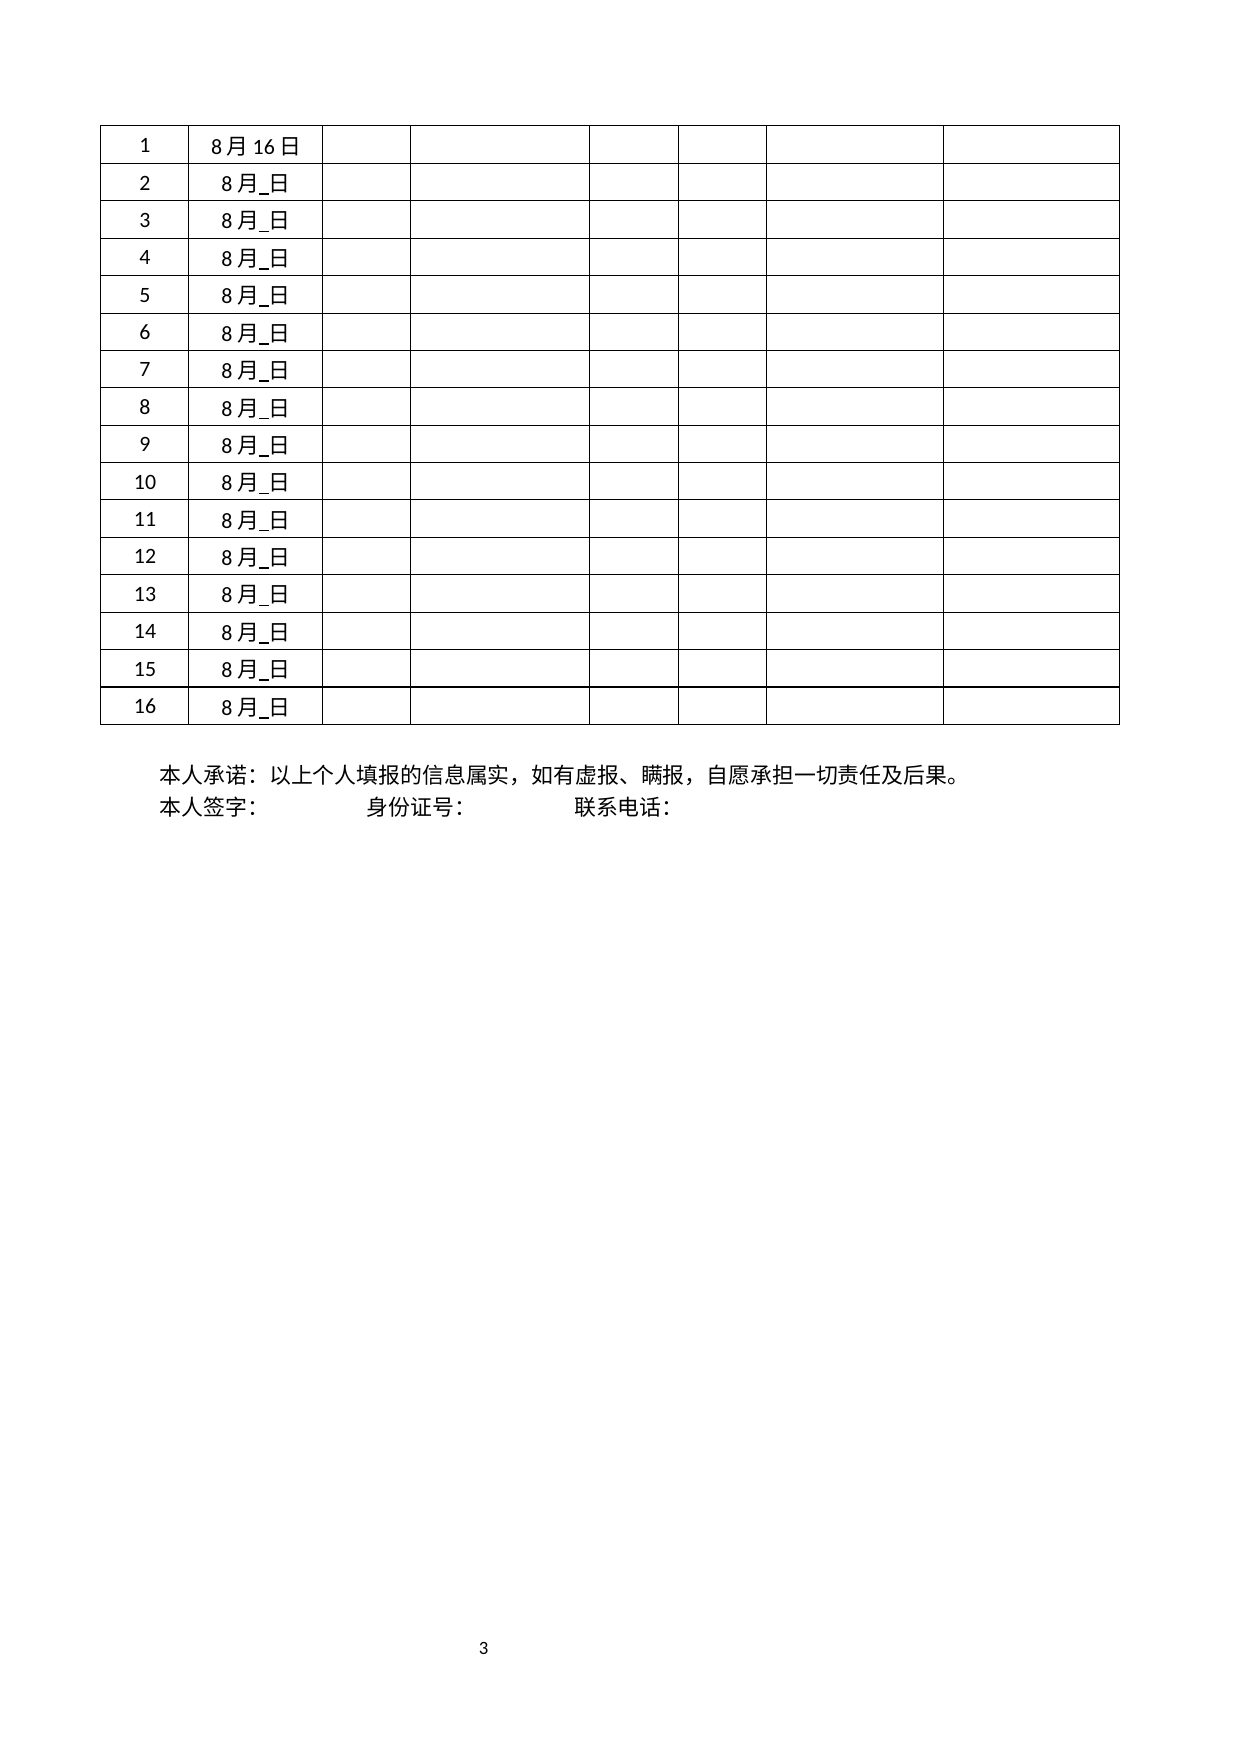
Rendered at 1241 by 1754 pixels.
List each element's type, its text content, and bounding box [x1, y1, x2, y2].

table_cell [411, 613, 589, 649]
table_cell [944, 239, 1119, 275]
table_cell [679, 500, 766, 537]
table_cell 14 [101, 613, 188, 649]
table_cell [767, 126, 943, 163]
table_cell [590, 201, 678, 238]
table_cell [323, 500, 410, 537]
table_cell 8月 日 [189, 426, 322, 462]
table_cell [411, 126, 589, 163]
table_cell 8月 日 [189, 688, 322, 724]
table_cell [944, 388, 1119, 424]
table_cell [590, 388, 678, 424]
table_cell [944, 688, 1119, 724]
table_cell [590, 164, 678, 200]
table_cell [944, 276, 1119, 312]
table_cell [767, 314, 943, 350]
table_cell [679, 650, 766, 686]
table_cell [590, 276, 678, 312]
table_cell [323, 388, 410, 424]
table_cell 8月 日 [189, 388, 322, 424]
table_cell [944, 613, 1119, 649]
table_cell [323, 126, 410, 163]
table_cell [944, 164, 1119, 200]
table_cell [767, 538, 943, 574]
table_cell [411, 351, 589, 387]
table_cell [590, 688, 678, 724]
table_cell 8月 日 [189, 538, 322, 574]
table_cell [679, 314, 766, 350]
table_cell 7 [101, 351, 188, 387]
table_cell [590, 351, 678, 387]
table_cell 4 [101, 239, 188, 275]
table_cell [679, 613, 766, 649]
table_cell [767, 276, 943, 312]
table_cell [411, 388, 589, 424]
table_cell [767, 164, 943, 200]
table_cell [411, 201, 589, 238]
table_cell [411, 688, 589, 724]
table_cell 8月 日 [189, 575, 322, 612]
table_cell 8月16日 [189, 126, 322, 163]
table_cell [944, 201, 1119, 238]
table_cell [944, 351, 1119, 387]
table_cell [411, 276, 589, 312]
table_cell [590, 650, 678, 686]
table_cell [590, 500, 678, 537]
table_cell 8月 日 [189, 164, 322, 200]
table_cell [944, 126, 1119, 163]
table_cell [323, 613, 410, 649]
table_cell [411, 239, 589, 275]
table_cell [679, 351, 766, 387]
table_cell [679, 388, 766, 424]
table_cell 9 [101, 426, 188, 462]
table_cell [944, 575, 1119, 612]
table_cell [590, 314, 678, 350]
table_cell [590, 239, 678, 275]
table_cell [411, 650, 589, 686]
table_cell [590, 463, 678, 499]
table_cell [411, 426, 589, 462]
table_cell [590, 538, 678, 574]
table_cell [944, 650, 1119, 686]
table_cell 1 [101, 126, 188, 163]
table_cell 8月 日 [189, 613, 322, 649]
table_cell [411, 500, 589, 537]
table_cell 6 [101, 314, 188, 350]
table_cell [767, 239, 943, 275]
table_cell [767, 351, 943, 387]
text 本人承诺：以上个人填报的信息属实，如有虚报、瞒报，自愿承担一切责任及后果。 [159, 757, 1081, 790]
table_cell [767, 688, 943, 724]
table_cell [767, 426, 943, 462]
table_cell [590, 126, 678, 163]
table_cell [323, 164, 410, 200]
table_cell 10 [101, 463, 188, 499]
table_cell [944, 426, 1119, 462]
table_cell [767, 463, 943, 499]
table_cell 8月 日 [189, 314, 322, 350]
table_cell [323, 201, 410, 238]
table_cell [767, 613, 943, 649]
table_cell [411, 463, 589, 499]
table_cell 8月 日 [189, 463, 322, 499]
table_cell [590, 613, 678, 649]
text 本人签字： 身份证号： 联系电话： [159, 790, 1081, 822]
table_cell [590, 426, 678, 462]
table_cell 8月 日 [189, 351, 322, 387]
table_cell 12 [101, 538, 188, 574]
table_cell [944, 314, 1119, 350]
table_cell [590, 575, 678, 612]
table_cell 11 [101, 500, 188, 537]
table_cell [679, 463, 766, 499]
table_cell [323, 351, 410, 387]
table_cell [679, 688, 766, 724]
table_cell [323, 463, 410, 499]
table_cell [767, 500, 943, 537]
table_cell 2 [101, 164, 188, 200]
table_cell 16 [101, 688, 188, 724]
table_cell [767, 201, 943, 238]
table_cell [944, 500, 1119, 537]
table_cell 15 [101, 650, 188, 686]
table_cell [679, 201, 766, 238]
table_cell 8月 日 [189, 201, 322, 238]
table_cell 8月 日 [189, 276, 322, 312]
table_cell [944, 463, 1119, 499]
table_cell [323, 426, 410, 462]
table_cell [679, 126, 766, 163]
table_cell [323, 538, 410, 574]
table_cell [323, 575, 410, 612]
table_cell [944, 538, 1119, 574]
table_cell 3 [101, 201, 188, 238]
table_cell [767, 650, 943, 686]
table_cell 13 [101, 575, 188, 612]
table_cell [323, 650, 410, 686]
table_cell [323, 239, 410, 275]
table_cell [767, 575, 943, 612]
table_cell [411, 164, 589, 200]
table_cell 8月 日 [189, 500, 322, 537]
table_cell [679, 538, 766, 574]
table_cell [411, 314, 589, 350]
table_cell [411, 575, 589, 612]
table_cell [323, 688, 410, 724]
table_cell [679, 276, 766, 312]
table_cell 8 [101, 388, 188, 424]
table_cell [679, 575, 766, 612]
table_cell 8月 日 [189, 239, 322, 275]
table_cell 5 [101, 276, 188, 312]
table_cell [411, 538, 589, 574]
table_cell [323, 314, 410, 350]
table_cell [679, 164, 766, 200]
table_cell [679, 239, 766, 275]
table_cell [767, 388, 943, 424]
table_cell 8月 日 [189, 650, 322, 686]
table_cell [679, 426, 766, 462]
table_cell [323, 276, 410, 312]
